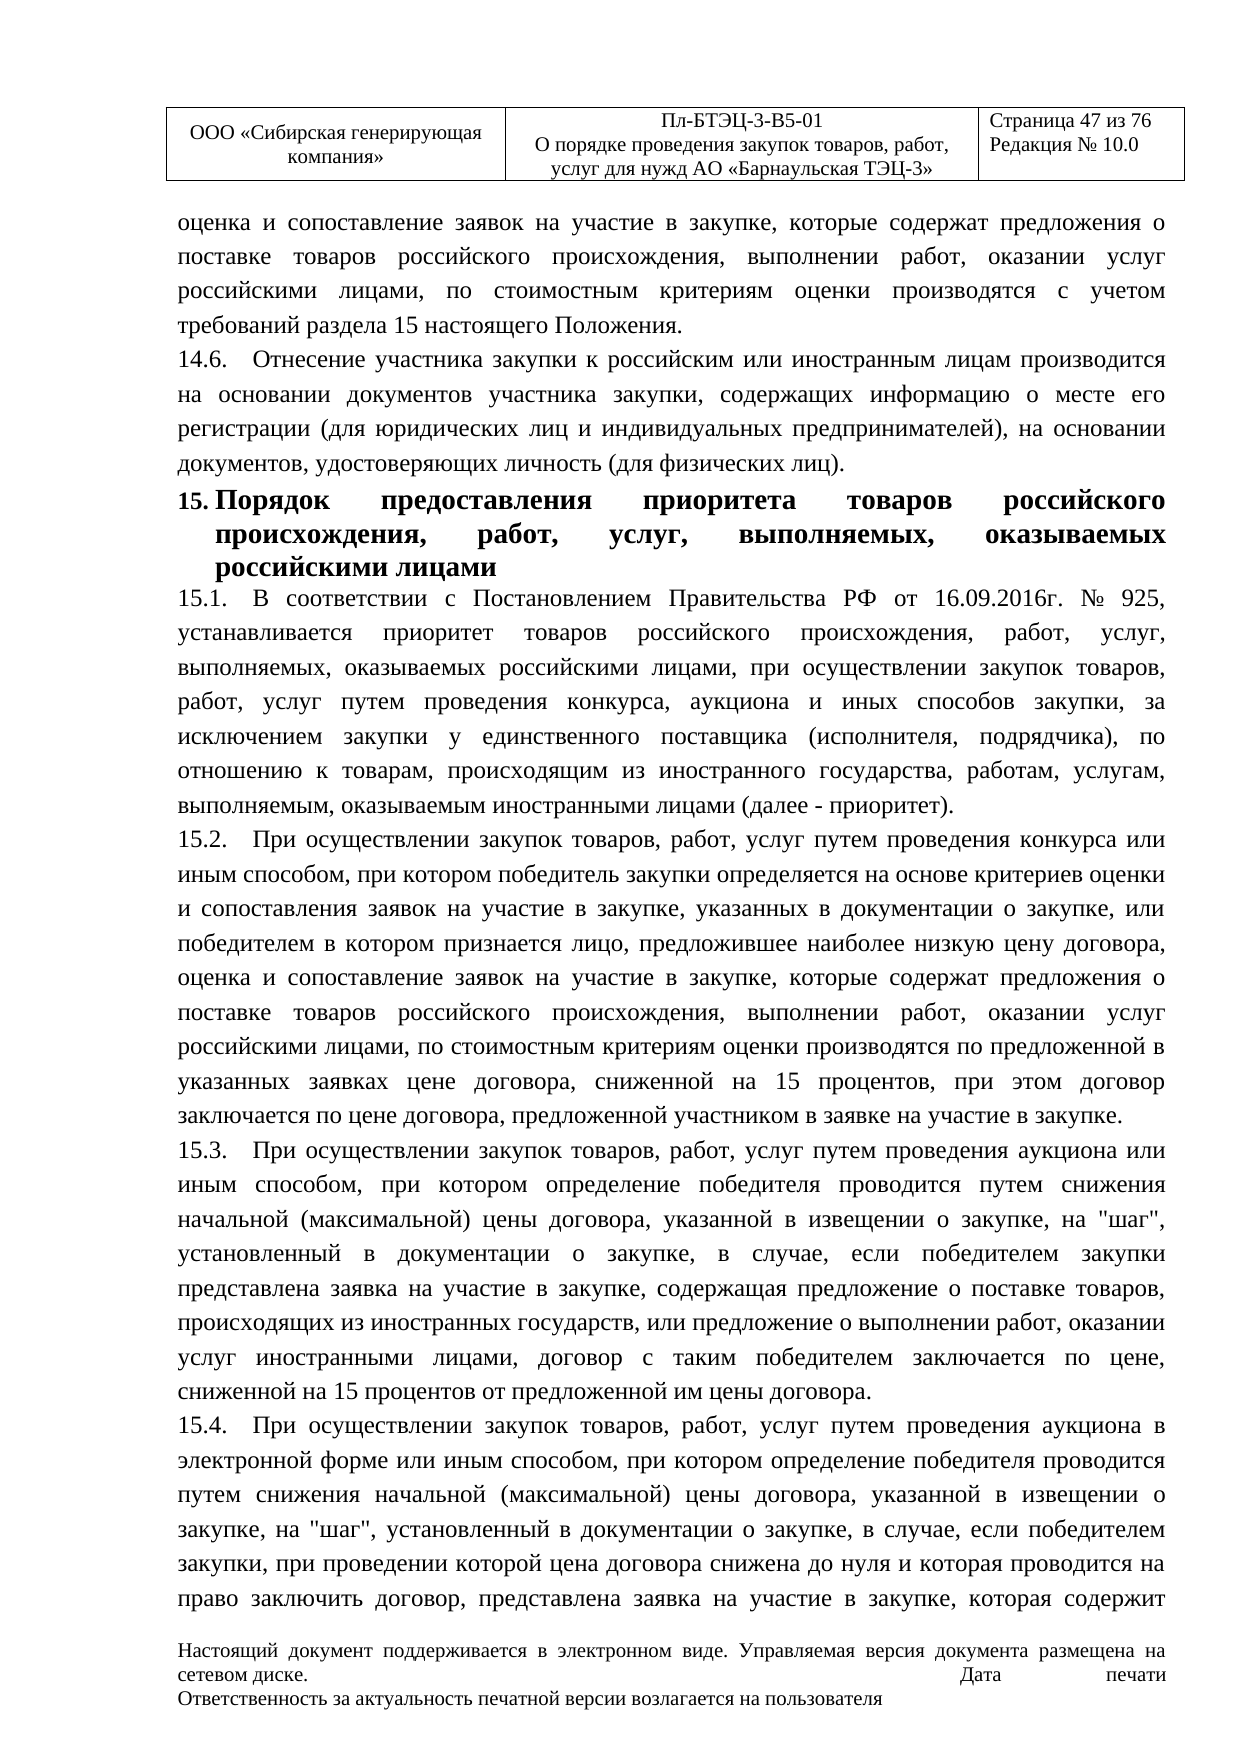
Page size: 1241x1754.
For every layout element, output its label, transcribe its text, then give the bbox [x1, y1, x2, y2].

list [177, 1411, 1166, 1612]
list В соответствии с Постановлением Правительства РФ от 16.09.2016г. № 925, устанавливается приоритет товаров российского происхождения, работ, услуг, выполняемых, оказываемых российскими лицами, при осуществлении закупок товаров, работ, услуг путем проведения конкурса, аукциона и иных способов закупки, за исключением закупки у единственного поставщика (исполнителя, подрядчика), по отношению к товарам, происходящим из иностранного государства, работам, услугам, выполняемым, оказываемым иностранными лицами (далее - приоритет). [177, 583, 1166, 819]
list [177, 207, 1166, 339]
list При осуществлении закупок товаров, работ, услуг путем проведения аукциона или иным способом, при котором определение победителя проводится путем снижения начальной (максимальной) цены договора, указанной в извещении о закупке, на "шаг", установленный в документации о закупке, в случае, если победителем закупки представлена заявка на участие в закупке, содержащая предложение о поставке товаров, происходящих из иностранных государств, или предложение о выполнении работ, оказании услуг иностранными лицами, договор с таким победителем заключается по цене, сниженной на 15 процентов от предложенной им цены договора. [177, 1135, 1166, 1405]
list Отнесение участника закупки к российским или иностранным лицам производится на основании документов участника закупки, содержащих информацию о месте его регистрации (для юридических лиц и индивидуальных предпринимателей), на основании документов, удостоверяющих личность (для физических лиц). [177, 344, 1166, 477]
list Порядок предоставления приоритета товаров российского происхождения, работ, услуг, выполняемых, оказываемых российскими лицами [177, 482, 1166, 583]
list При осуществлении закупок товаров, работ, услуг путем проведения конкурса или иным способом, при котором победитель закупки определяется на основе критериев оценки и сопоставления заявок на участие в закупке, указанных в документации о закупке, или победителем в котором признается лицо, предложившее наиболее низкую цену договора, оценка и сопоставление заявок на участие в закупке, которые содержат предложения о поставке товаров российского происхождения, выполнении работ, оказании услуг российскими лицами, по стоимостным критериям оценки производятся по предложенной в указанных заявках цене договора, сниженной на 15 процентов, при этом договор заключается по цене договора, предложенной участником в заявке на участие в закупке. [177, 824, 1166, 1129]
